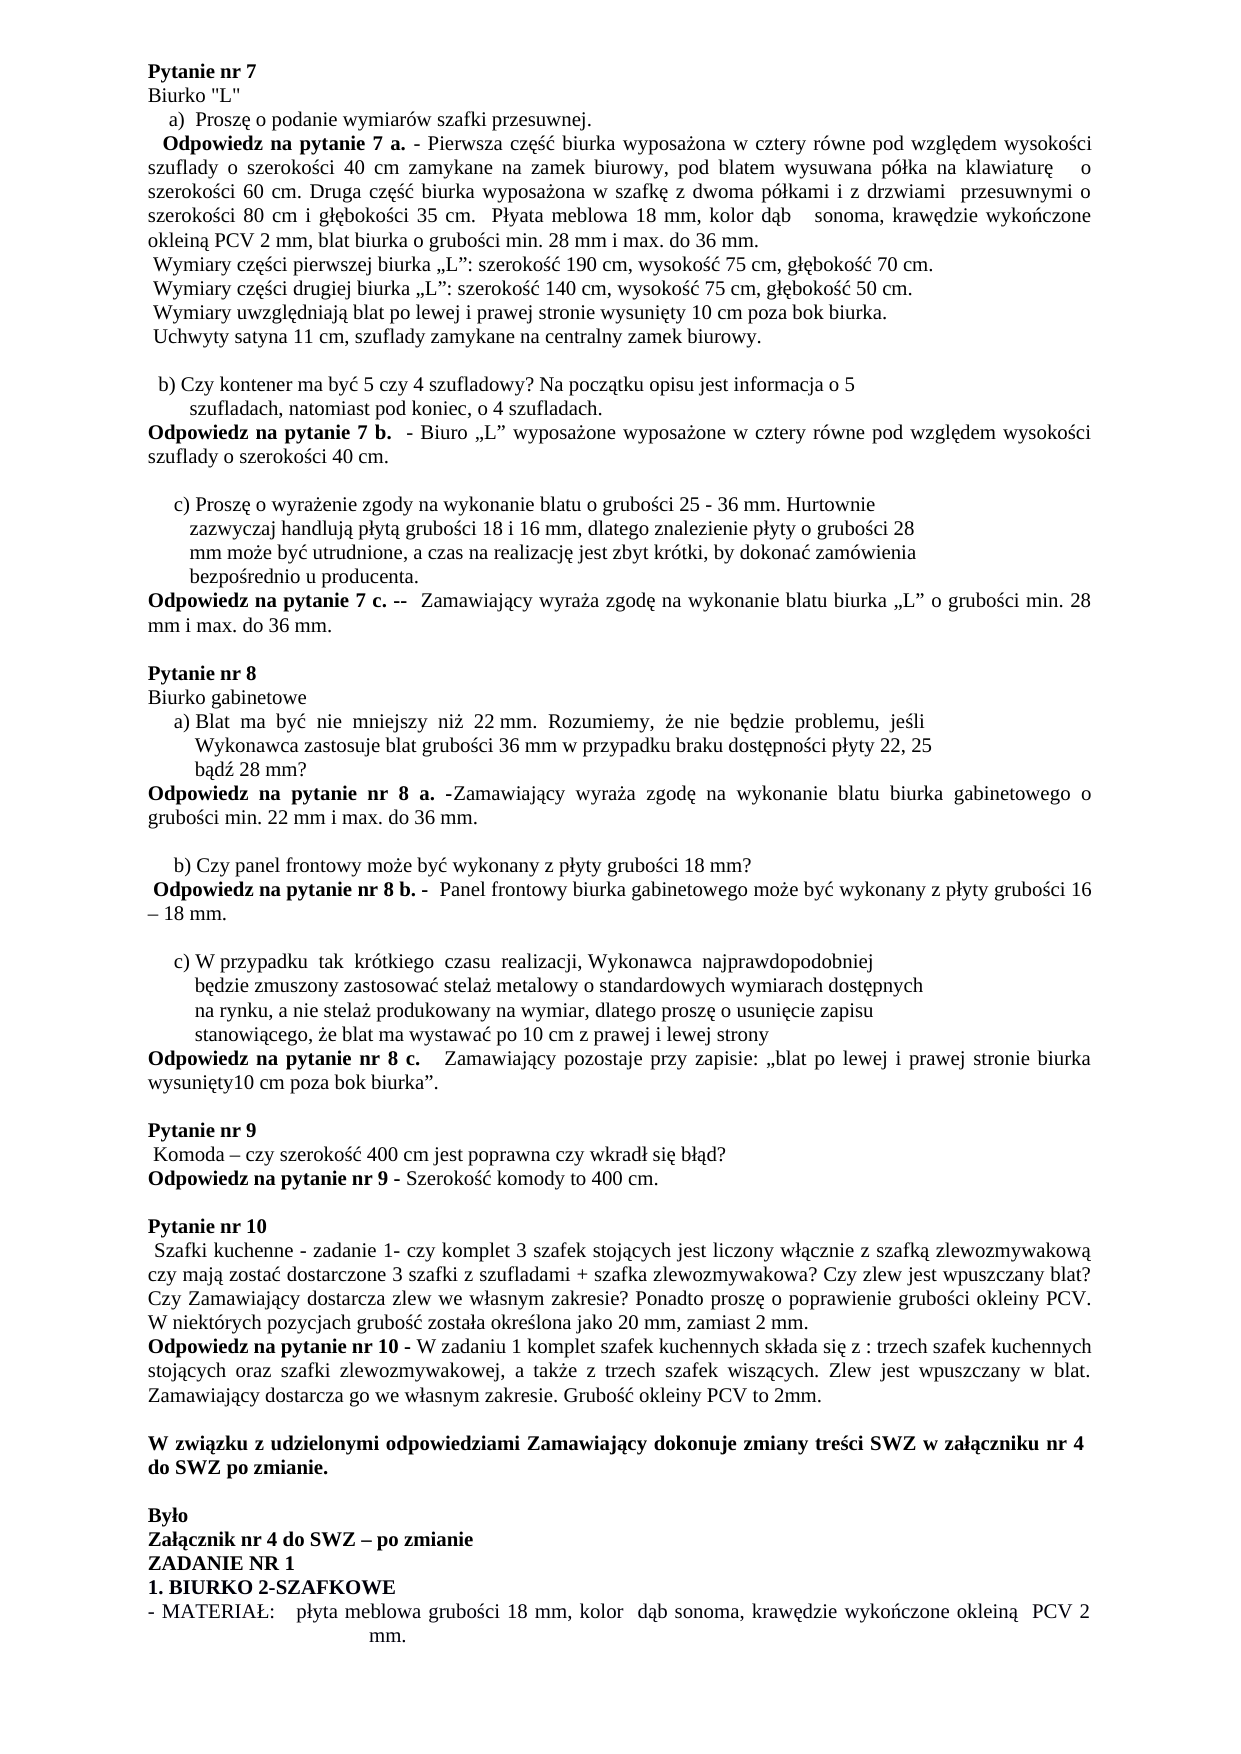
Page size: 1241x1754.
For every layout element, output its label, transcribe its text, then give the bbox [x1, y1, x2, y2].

text Wykonawca zastosuje blat grubości 36 mm w przypadku braku dostępności płyty 22, 25 [148, 733, 1093, 757]
text a) Blat ma być nie mniejszy niż 22 mm. Rozumiemy, że nie będzie problemu, jeśli [148, 709, 1093, 733]
text Uchwyty satyna 11 cm, szuflady zamykane na centralny zamek biurowy. [148, 324, 1093, 348]
text Było [148, 1503, 1093, 1527]
text bądź 28 mm? [148, 757, 1093, 781]
text mm może być utrudnione, a czas na realizację jest zbyt krótki, by dokonać zamówienia [148, 540, 1093, 564]
text zazwyczaj handlują płytą grubości 18 i 16 mm, dlatego znalezienie płyty o grubości 28 [148, 516, 1093, 540]
text Odpowiedz na pytanie 7 a. - Pierwsza część biurka wyposażona w cztery równe pod względem wysokości szuflady o szerokości 40 cm zamykane na zamek biurowy, pod blatem wysuwana półka na klawiaturę o szerokości 60 cm. Druga część biurka wyposażona w szafkę z dwoma półkami i z drzwiami przesuwnymi o szerokości 80 cm i głębokości 35 cm. Płyata meblowa 18 mm, kolor dąb sonoma, krawędzie wykończone okleiną PCV 2 mm, blat biurka o grubości min. 28 mm i max. do 36 mm. [148, 131, 1093, 252]
text Wymiary części drugiej biurka „L”: szerokość 140 cm, wysokość 75 cm, głębokość 50 cm. [148, 276, 1093, 300]
text Pytanie nr 10 [148, 1214, 1093, 1238]
text na rynku, a nie stelaż produkowany na wymiar, dlatego proszę o usunięcie zapisu [148, 997, 1093, 1022]
text Odpowiedz na pytanie nr 8 c. Zamawiający pozostaje przy zapisie: „blat po lewej i prawej stronie biurka wysunięty10 cm poza bok biurka”. [148, 1046, 1093, 1094]
text Odpowiedz na pytanie nr 9 - Szerokość komody to 400 cm. [148, 1166, 1093, 1190]
text 1. BIURKO 2-SZAFKOWE [148, 1575, 1093, 1599]
text Pytanie nr 7 [148, 59, 1093, 83]
text Odpowiedz na pytanie nr 8 a. -Zamawiający wyraża zgodę na wykonanie blatu biurka gabinetowego o grubości min. 22 mm i max. do 36 mm. [148, 781, 1093, 829]
text Wymiary części pierwszej biurka „L”: szerokość 190 cm, wysokość 75 cm, głębokość 70 cm. [148, 252, 1093, 276]
text bezpośrednio u producenta. [148, 564, 1093, 588]
text a) Proszę o podanie wymiarów szafki przesuwnej. [148, 107, 1093, 131]
text Szafki kuchenne - zadanie 1- czy komplet 3 szafek stojących jest liczony włącznie z szafką zlewozmywakową czy mają zostać dostarczone 3 szafki z szufladami + szafka zlewozmywakowa? Czy zlew jest wpuszczany blat? Czy Zamawiający dostarcza zlew we własnym zakresie? Ponadto proszę o poprawienie grubości okleiny PCV. W niektórych pozycjach grubość została określona jako 20 mm, zamiast 2 mm. [148, 1238, 1093, 1334]
text Odpowiedz na pytanie 7 b. - Biuro „L” wyposażone wyposażone w cztery równe pod względem wysokości szuflady o szerokości 40 cm. [148, 420, 1093, 468]
text Wymiary uwzględniają blat po lewej i prawej stronie wysunięty 10 cm poza bok biurka. [148, 300, 1093, 324]
text stanowiącego, że blat ma wystawać po 10 cm z prawej i lewej strony [148, 1022, 1093, 1046]
text będzie zmuszony zastosować stelaż metalowy o standardowych wymiarach dostępnych [148, 973, 1093, 997]
text Biurko "L" [148, 83, 1093, 107]
text b) Czy panel frontowy może być wykonany z płyty grubości 18 mm? [148, 853, 1093, 877]
text szufladach, natomiast pod koniec, o 4 szufladach. [148, 396, 1093, 420]
text c) W przypadku tak krótkiego czasu realizacji, Wykonawca najprawdopodobniej [148, 949, 1093, 973]
text Odpowiedz na pytanie nr 8 b. - Panel frontowy biurka gabinetowego może być wykonany z płyty grubości 16 – 18 mm. [148, 877, 1093, 925]
text Biurko gabinetowe [148, 685, 1093, 709]
text - MATERIAŁ: płyta meblowa grubości 18 mm, kolor dąb sonoma, krawędzie wykończone okleiną PCV 2 mm. [148, 1599, 1093, 1647]
text Komoda – czy szerokość 400 cm jest poprawna czy wkradł się błąd? [148, 1142, 1093, 1166]
text W związku z udzielonymi odpowiedziami Zamawiający dokonuje zmiany treści SWZ w załączniku nr 4 do SWZ po zmianie. [328, 1431, 1093, 1479]
text Załącznik nr 4 do SWZ – po zmianie [148, 1527, 1093, 1551]
text Odpowiedz na pytanie 7 c. -- Zamawiający wyraża zgodę na wykonanie blatu biurka „L” o grubości min. 28 mm i max. do 36 mm. [148, 588, 1093, 637]
text Odpowiedz na pytanie nr 10 - W zadaniu 1 komplet szafek kuchennych składa się z : trzech szafek kuchennych stojących oraz szafki zlewozmywakowej, a także z trzech szafek wiszących. Zlew jest wpuszczany w blat. Zamawiający dostarcza go we własnym zakresie. Grubość okleiny PCV to 2mm. [148, 1334, 1093, 1407]
text ZADANIE NR 1 [148, 1551, 1093, 1575]
text c) Proszę o wyrażenie zgody na wykonanie blatu o grubości 25 - 36 mm. Hurtownie [148, 492, 1093, 516]
text b) Czy kontener ma być 5 czy 4 szufladowy? Na początku opisu jest informacja o 5 [148, 372, 1093, 396]
text Pytanie nr 9 [148, 1118, 1093, 1142]
text Pytanie nr 8 [148, 661, 1093, 685]
